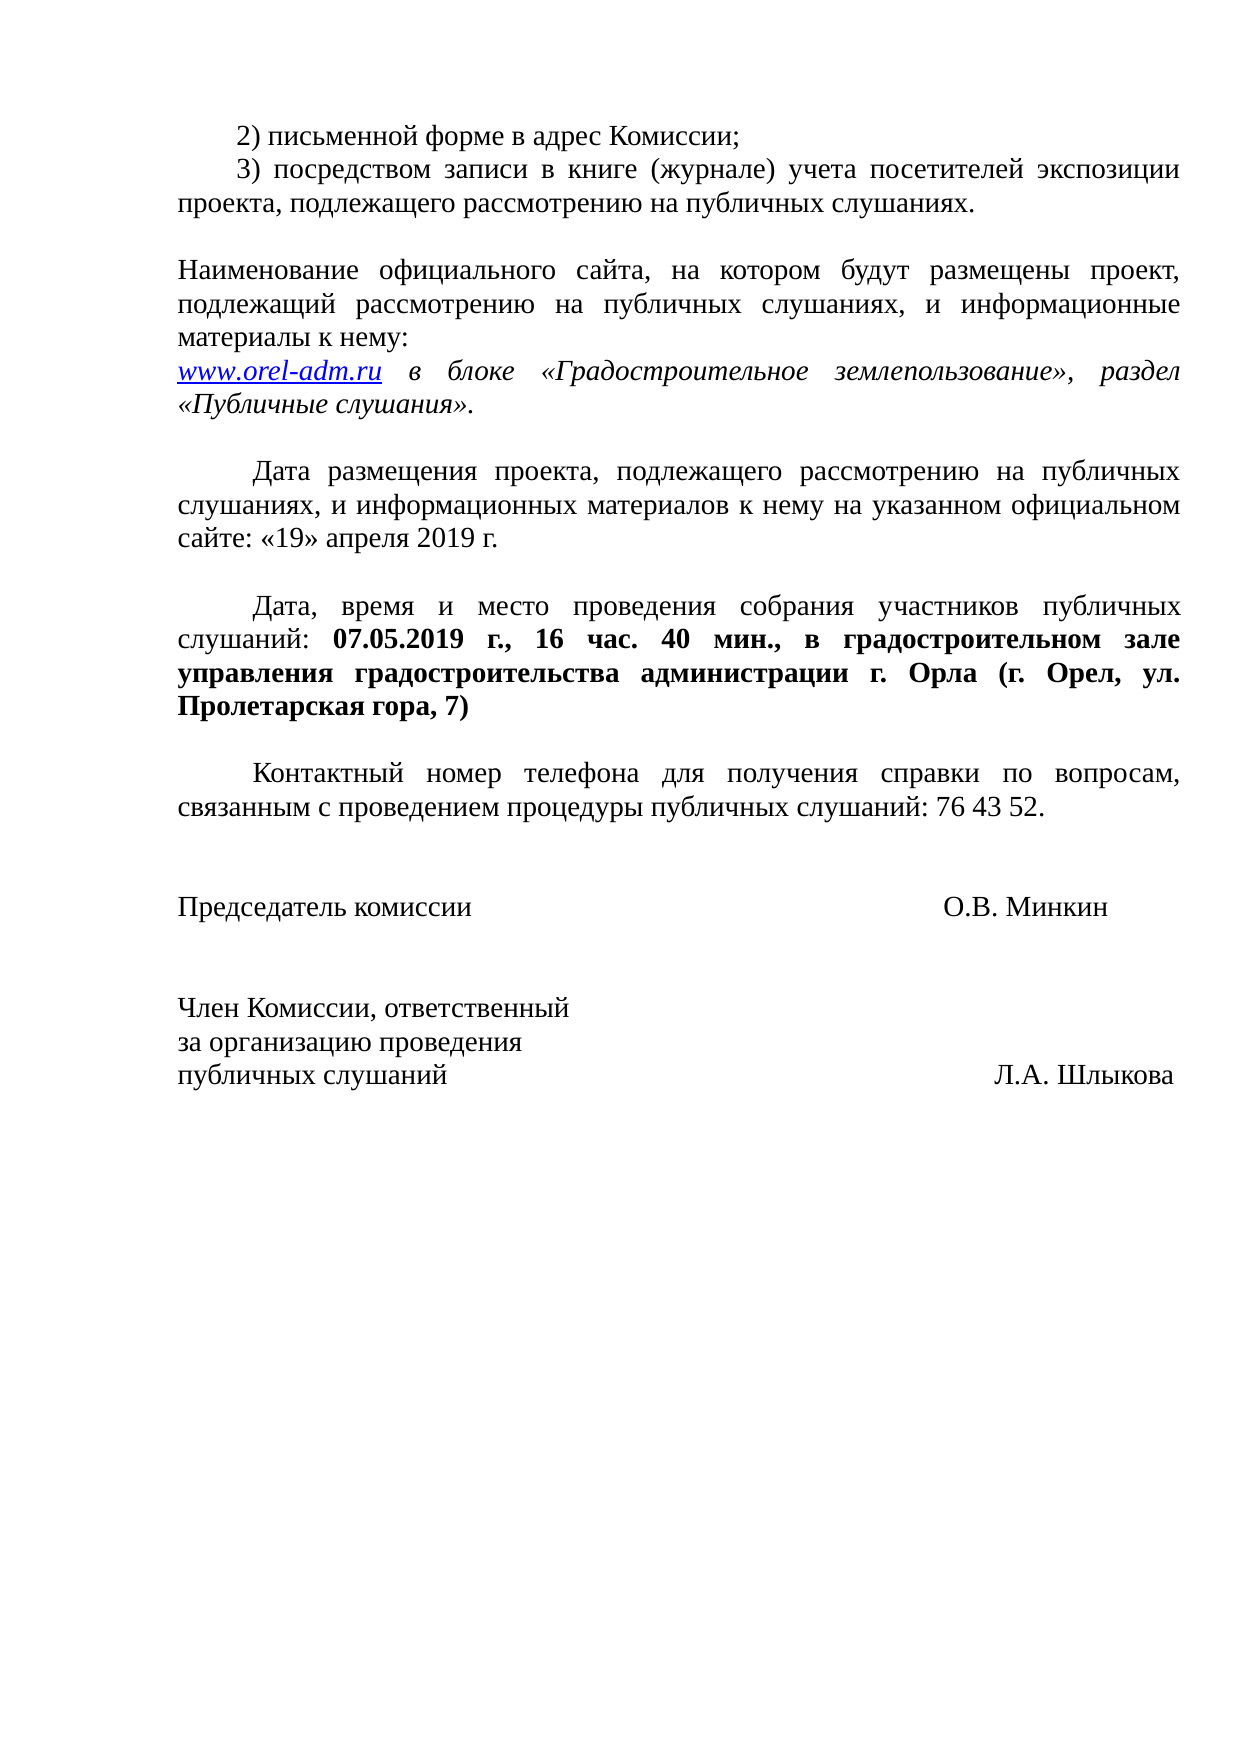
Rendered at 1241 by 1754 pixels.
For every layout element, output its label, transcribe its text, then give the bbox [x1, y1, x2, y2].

text публичных слушаний Л.А. Шлыкова [177, 1057, 1181, 1091]
text 2) письменной форме в адрес Комиссии; [177, 118, 1181, 152]
text Контактный номер телефона для получения справки по вопросам, связанным с проведением процедуры публичных слушаний: 76 43 52. [177, 755, 1181, 822]
text Дата размещения проекта, подлежащего рассмотрению на публичных слушаниях, и информационных материалов к нему на указанном официальном сайте: «19» апреля 2019 г. [177, 453, 1181, 554]
text Наименование официального сайта, на котором будут размещены проект, подлежащий рассмотрению на публичных слушаниях, и информационные материалы к нему: [177, 252, 1181, 353]
text за организацию проведения [177, 1024, 1181, 1057]
text www.orel-adm.ru в блоке «Градостроительное землепользование», раздел «Публичные слушания». [177, 353, 1181, 420]
text Дата, время и место проведения собрания участников публичных слушаний: 07.05.2019 г., 16 час. 40 мин., в градостроительном зале управления градостроительства администрации г. Орла (г. Орел, ул. Пролетарская гора, 7) [177, 588, 1181, 722]
text 3) посредством записи в книге (журнале) учета посетителей экспозиции проекта, подлежащего рассмотрению на публичных слушаниях. [177, 152, 1181, 219]
text Председатель комиссии О.В. Минкин [177, 889, 1181, 923]
text Член Комиссии, ответственный [177, 990, 1181, 1024]
